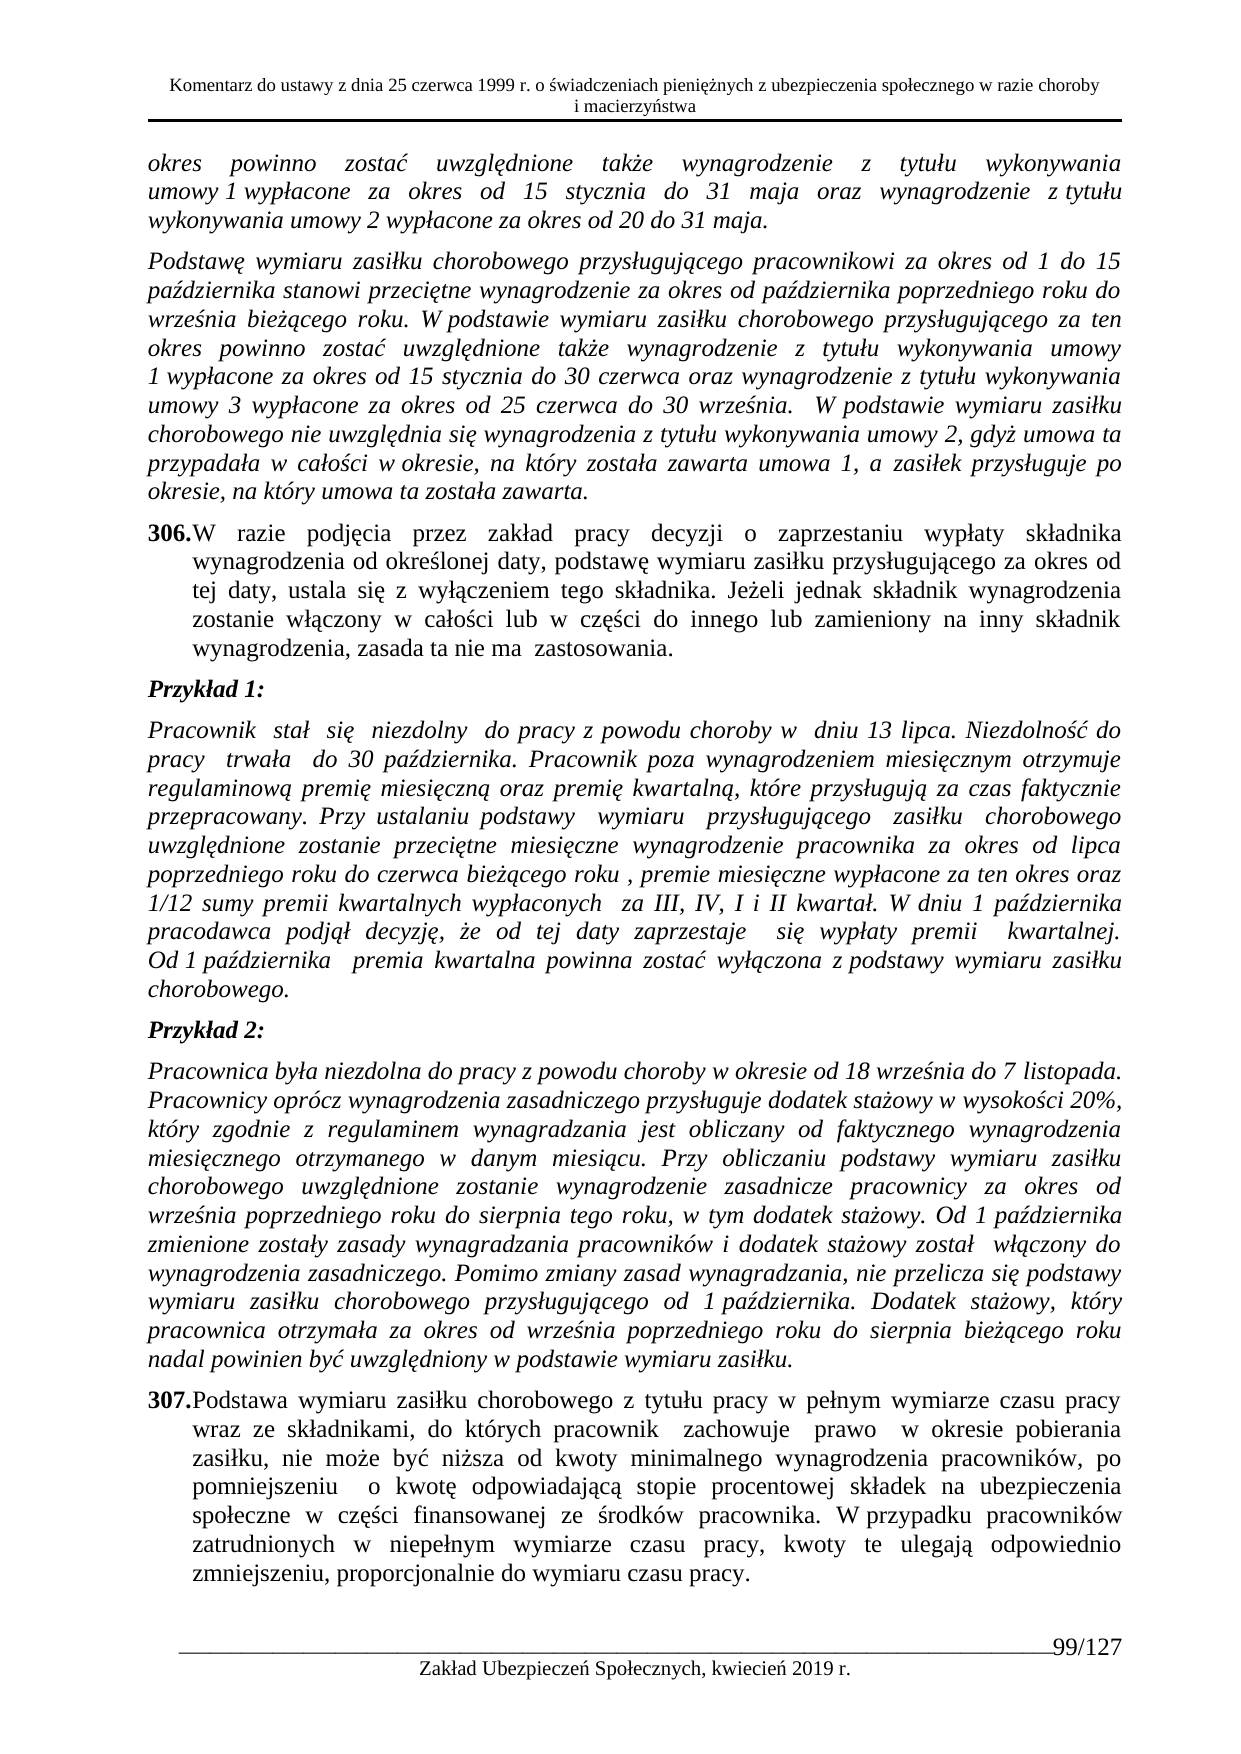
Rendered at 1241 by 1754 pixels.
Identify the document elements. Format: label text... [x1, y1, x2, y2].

text Pracownica była niezdolna do pracy z powodu choroby w okresie od 18 września do 7 listopada. Pracownicy oprócz wynagrodzenia zasadniczego przysługuje dodatek stażowy w wysokości 20%, który zgodnie z regulaminem wynagradzania jest obliczany od faktycznego wynagrodzenia miesięcznego otrzymanego w danym miesiącu. Przy obliczaniu podstawy wymiaru zasiłku chorobowego uwzględnione zostanie wynagrodzenie zasadnicze pracownicy za okres od września poprzedniego roku do sierpnia tego roku, w tym dodatek stażowy. Od 1 października zmienione zostały zasady wynagradzania pracowników i dodatek stażowy został włączony do wynagrodzenia zasadniczego. Pomimo zmiany zasad wynagradzania, nie przelicza się podstawy wymiaru zasiłku chorobowego przysługującego od 1 października. Dodatek stażowy, który pracownica otrzymała za okres od września poprzedniego roku do sierpnia bieżącego roku nadal powinien być uwzględniony w podstawie wymiaru zasiłku. [148, 1056, 1122, 1373]
text Przykład 1: [148, 674, 1122, 703]
list W razie podjęcia przez zakład pracy decyzji o zaprzestaniu wypłaty składnika wynagrodzenia od określonej daty, podstawę wymiaru zasiłku przysługującego za okres od tej daty, ustala się z wyłączeniem tego składnika. Jeżeli jednak składnik wynagrodzenia zostanie włączony w całości lub w części do innego lub zamieniony na inny składnik wynagrodzenia, zasada ta nie ma zastosowania. [148, 518, 1122, 661]
text Podstawę wymiaru zasiłku chorobowego przysługującego pracownikowi za okres od 1 do 15 października stanowi przeciętne wynagrodzenie za okres od października poprzedniego roku do września bieżącego roku. W podstawie wymiaru zasiłku chorobowego przysługującego za ten okres powinno zostać uwzględnione także wynagrodzenie z tytułu wykonywania umowy 1 wypłacone za okres od 15 stycznia do 30 czerwca oraz wynagrodzenie z tytułu wykonywania umowy 3 wypłacone za okres od 25 czerwca do 30 września. W podstawie wymiaru zasiłku chorobowego nie uwzględnia się wynagrodzenia z tytułu wykonywania umowy 2, gdyż umowa ta przypadała w całości w okresie, na który została zawarta umowa 1, a zasiłek przysługuje po okresie, na który umowa ta została zawarta. [148, 246, 1122, 505]
list Podstawa wymiaru zasiłku chorobowego z tytułu pracy w pełnym wymiarze czasu pracy wraz ze składnikami, do których pracownik zachowuje prawo w okresie pobierania zasiłku, nie może być niższa od kwoty minimalnego wynagrodzenia pracowników, po pomniejszeniu o kwotę odpowiadającą stopie procentowej składek na ubezpieczenia społeczne w części finansowanej ze środków pracownika. W przypadku pracowników zatrudnionych w niepełnym wymiarze czasu pracy, kwoty te ulegają odpowiednio zmniejszeniu, proporcjonalnie do wymiaru czasu pracy. [148, 1385, 1122, 1586]
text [148, 148, 1122, 234]
text Pracownik stał się niezdolny do pracy z powodu choroby w dniu 13 lipca. Niezdolność do pracy trwała do 30 października. Pracownik poza wynagrodzeniem miesięcznym otrzymuje regulaminową premię miesięczną oraz premię kwartalną, które przysługują za czas faktycznie przepracowany. Przy ustalaniu podstawy wymiaru przysługującego zasiłku chorobowego uwzględnione zostanie przeciętne miesięczne wynagrodzenie pracownika za okres od lipca poprzedniego roku do czerwca bieżącego roku , premie miesięczne wypłacone za ten okres oraz 1/12 sumy premii kwartalnych wypłaconych za III, IV, I i II kwartał. W dniu 1 października pracodawca podjął decyzję, że od tej daty zaprzestaje się wypłaty premii kwartalnej. Od 1 października premia kwartalna powinna zostać wyłączona z podstawy wymiaru zasiłku chorobowego. [148, 715, 1122, 1003]
text Przykład 2: [148, 1015, 1122, 1044]
